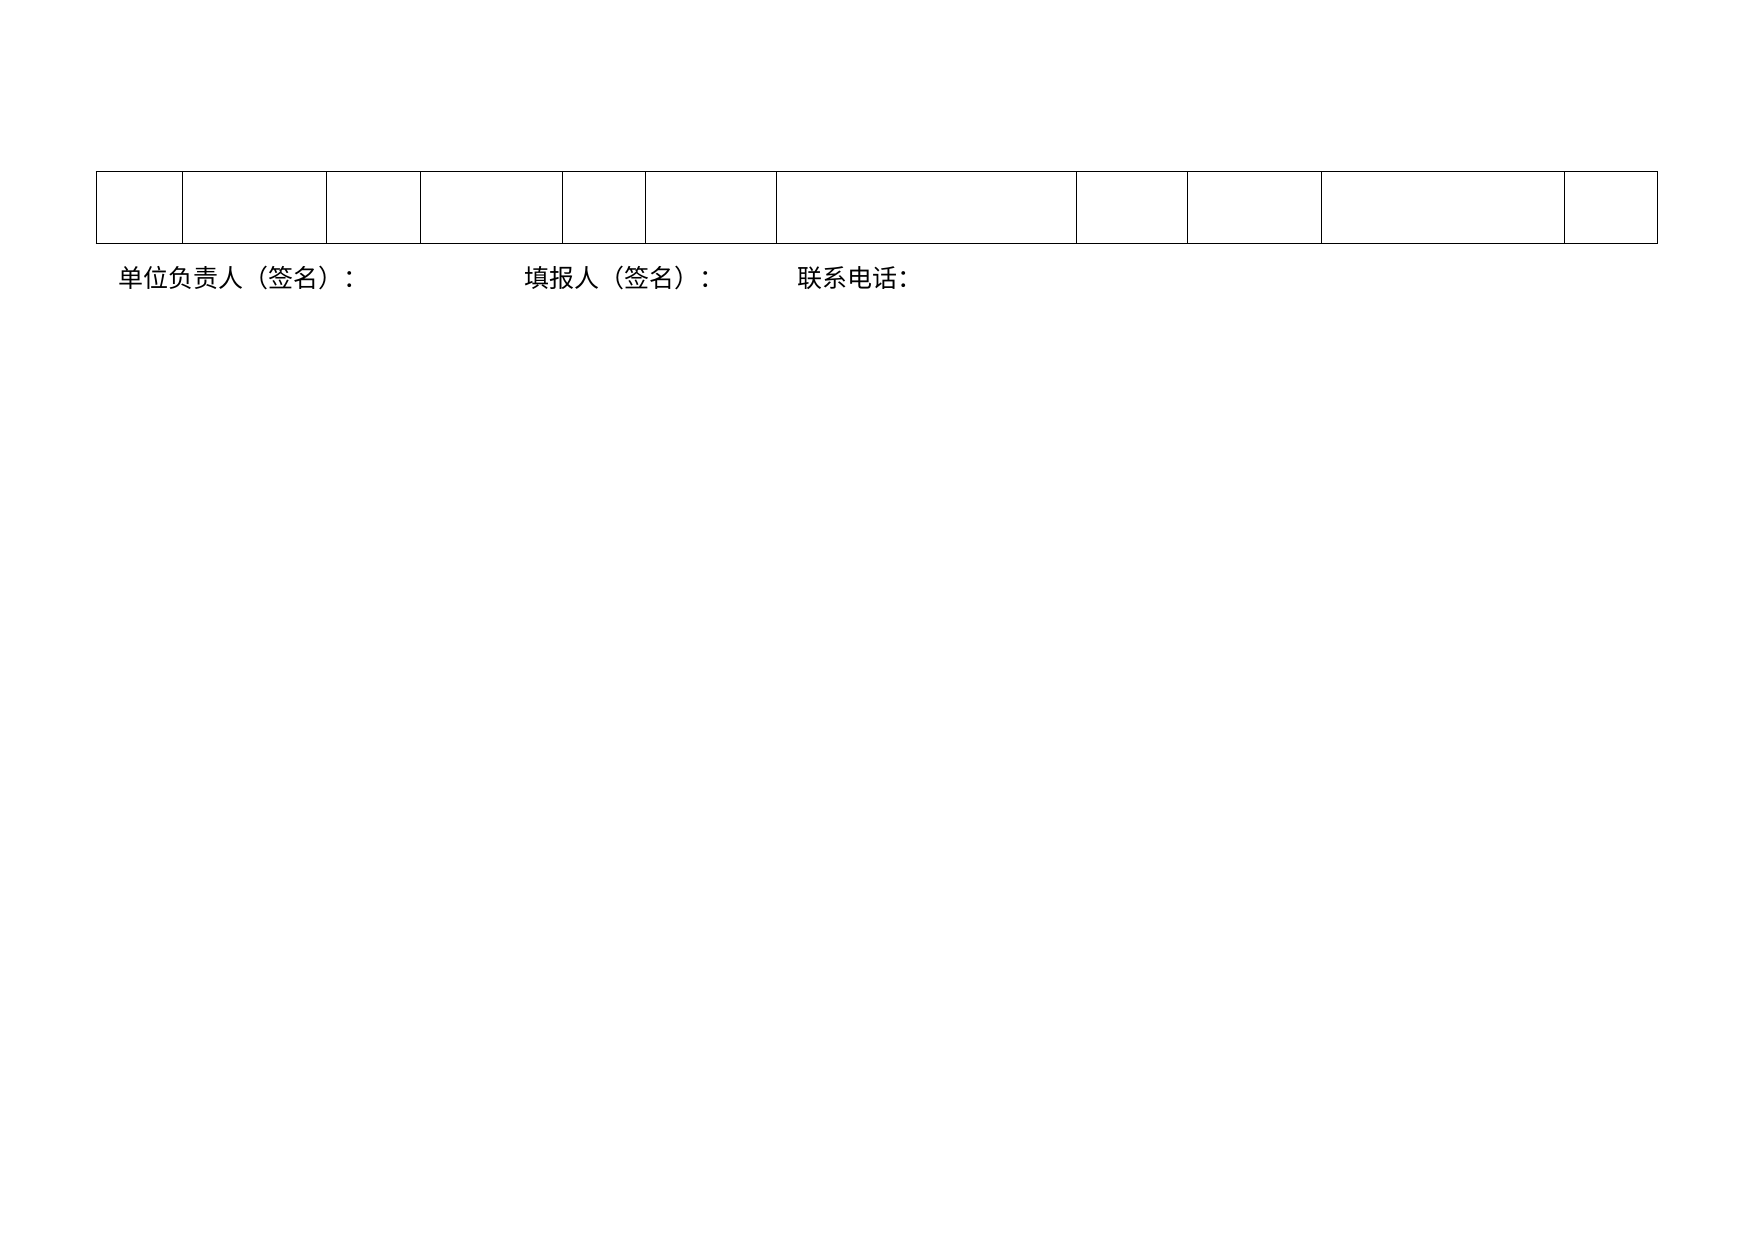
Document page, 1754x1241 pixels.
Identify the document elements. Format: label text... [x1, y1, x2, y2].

table_cell [327, 172, 420, 243]
table_cell [563, 172, 645, 243]
table_cell [1322, 172, 1564, 243]
table_cell [421, 172, 562, 243]
table_cell [1077, 172, 1187, 243]
text 单位负责人（签名）： 填报人（签名）： 联系电话： [118, 244, 1571, 309]
table_cell [646, 172, 776, 243]
table_cell [97, 172, 182, 243]
table_cell [777, 172, 1076, 243]
table_cell [183, 172, 326, 243]
table_cell [1188, 172, 1321, 243]
table_cell [1565, 172, 1657, 243]
